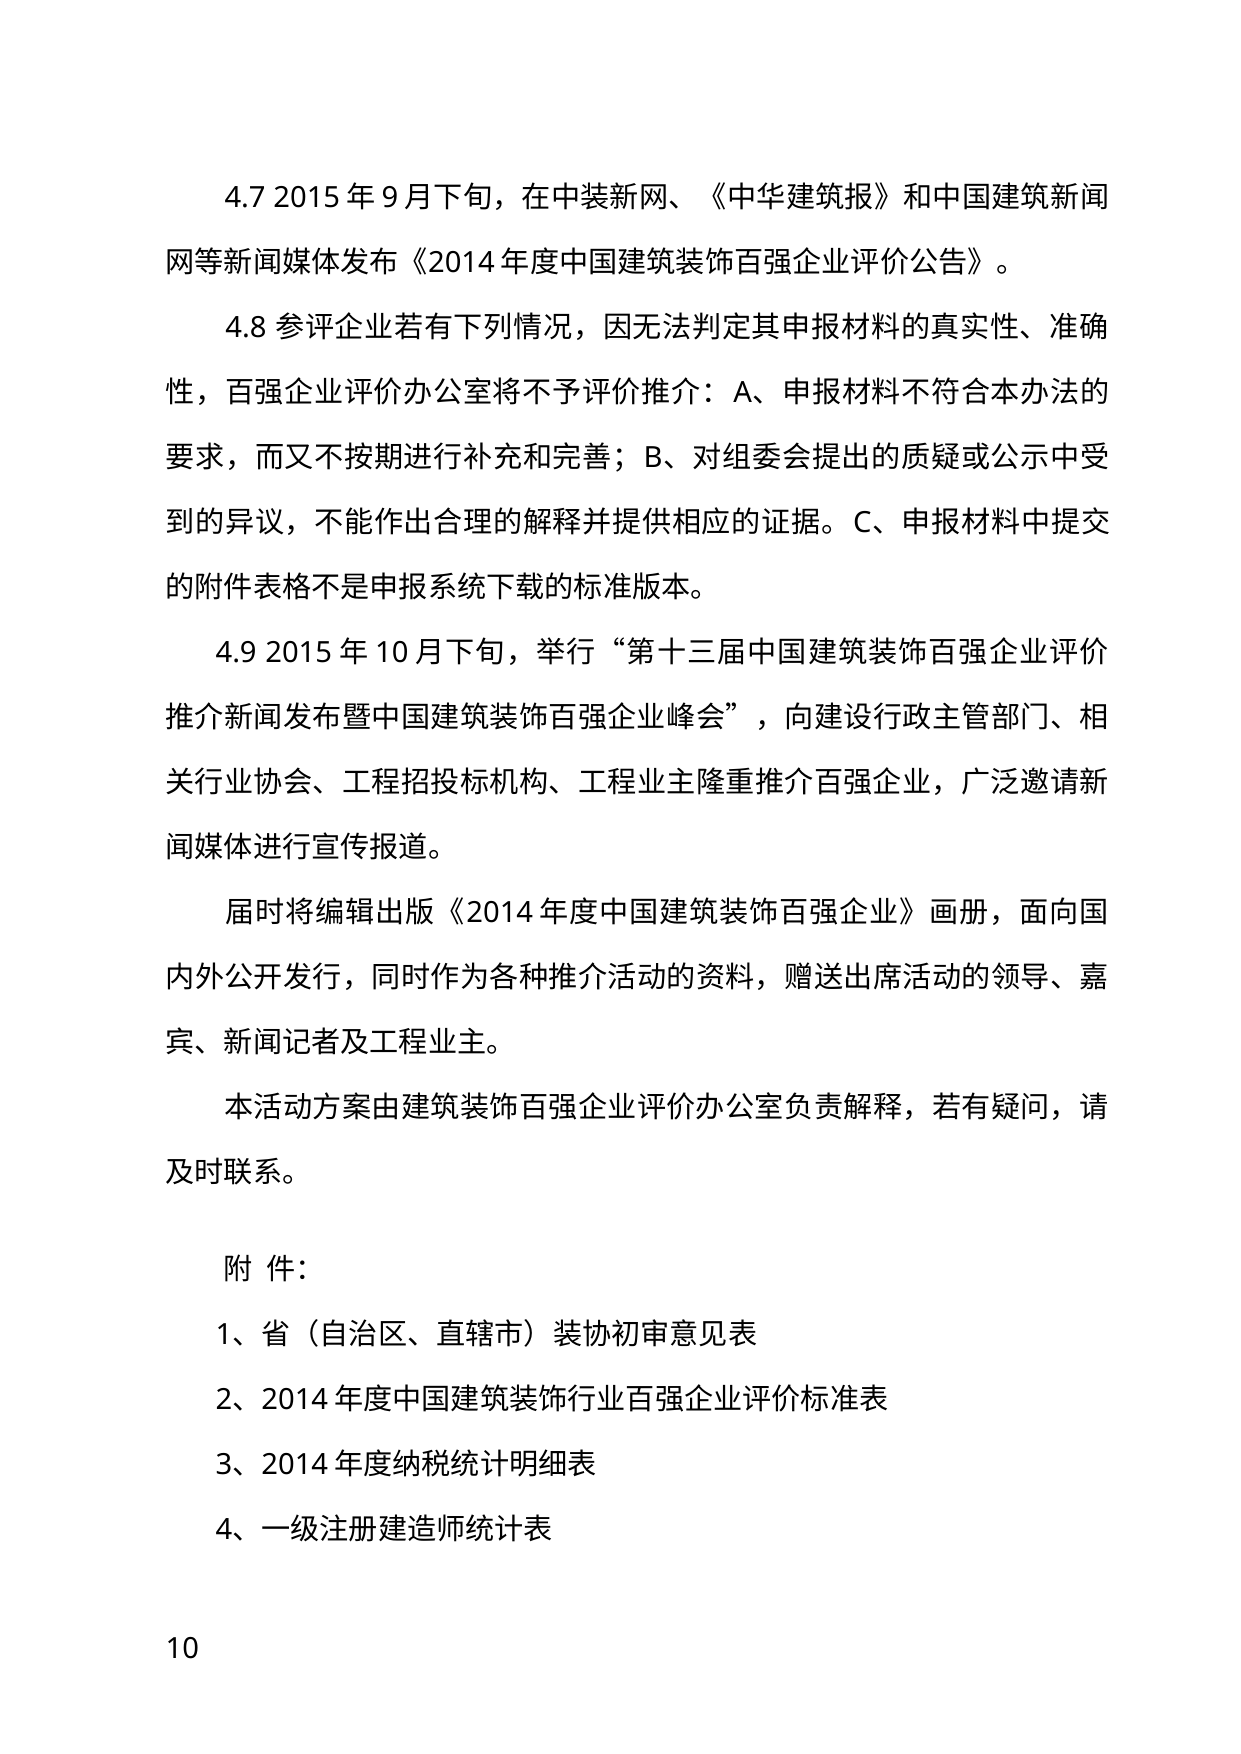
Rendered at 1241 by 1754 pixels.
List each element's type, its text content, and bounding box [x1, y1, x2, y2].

text 1、省（自治区、直辖市）装协初审意见表 [165, 1299, 1110, 1364]
text 4.8 参评企业若有下列情况，因无法判定其申报材料的真实性、准确性，百强企业评价办公室将不予评价推介：A、申报材料不符合本办法的要求，而又不按期进行补充和完善；B、对组委会提出的质疑或公示中受到的异议，不能作出合理的解释并提供相应的证据。C、申报材料中提交的附件表格不是申报系统下载的标准版本。 [165, 292, 1110, 617]
text 2、2014年度中国建筑装饰行业百强企业评价标准表 [165, 1364, 1110, 1429]
text 4.9 2015年10月下旬，举行“第十三届中国建筑装饰百强企业评价推介新闻发布暨中国建筑装饰百强企业峰会”，向建设行政主管部门、相关行业协会、工程招投标机构、工程业主隆重推介百强企业，广泛邀请新闻媒体进行宣传报道。 [165, 617, 1110, 877]
text 4.7 2015年9月下旬，在中装新网、《中华建筑报》和中国建筑新闻网等新闻媒体发布《2014年度中国建筑装饰百强企业评价公告》。 [165, 162, 1110, 292]
text 4、一级注册建造师统计表 [165, 1494, 1110, 1559]
text 3、2014年度纳税统计明细表 [165, 1429, 1110, 1494]
text 本活动方案由建筑装饰百强企业评价办公室负责解释，若有疑问，请及时联系。 [165, 1072, 1110, 1202]
text 附 件： [165, 1234, 1110, 1299]
text 届时将编辑出版《2014年度中国建筑装饰百强企业》画册，面向国内外公开发行，同时作为各种推介活动的资料，赠送出席活动的领导、嘉宾、新闻记者及工程业主。 [165, 877, 1110, 1072]
